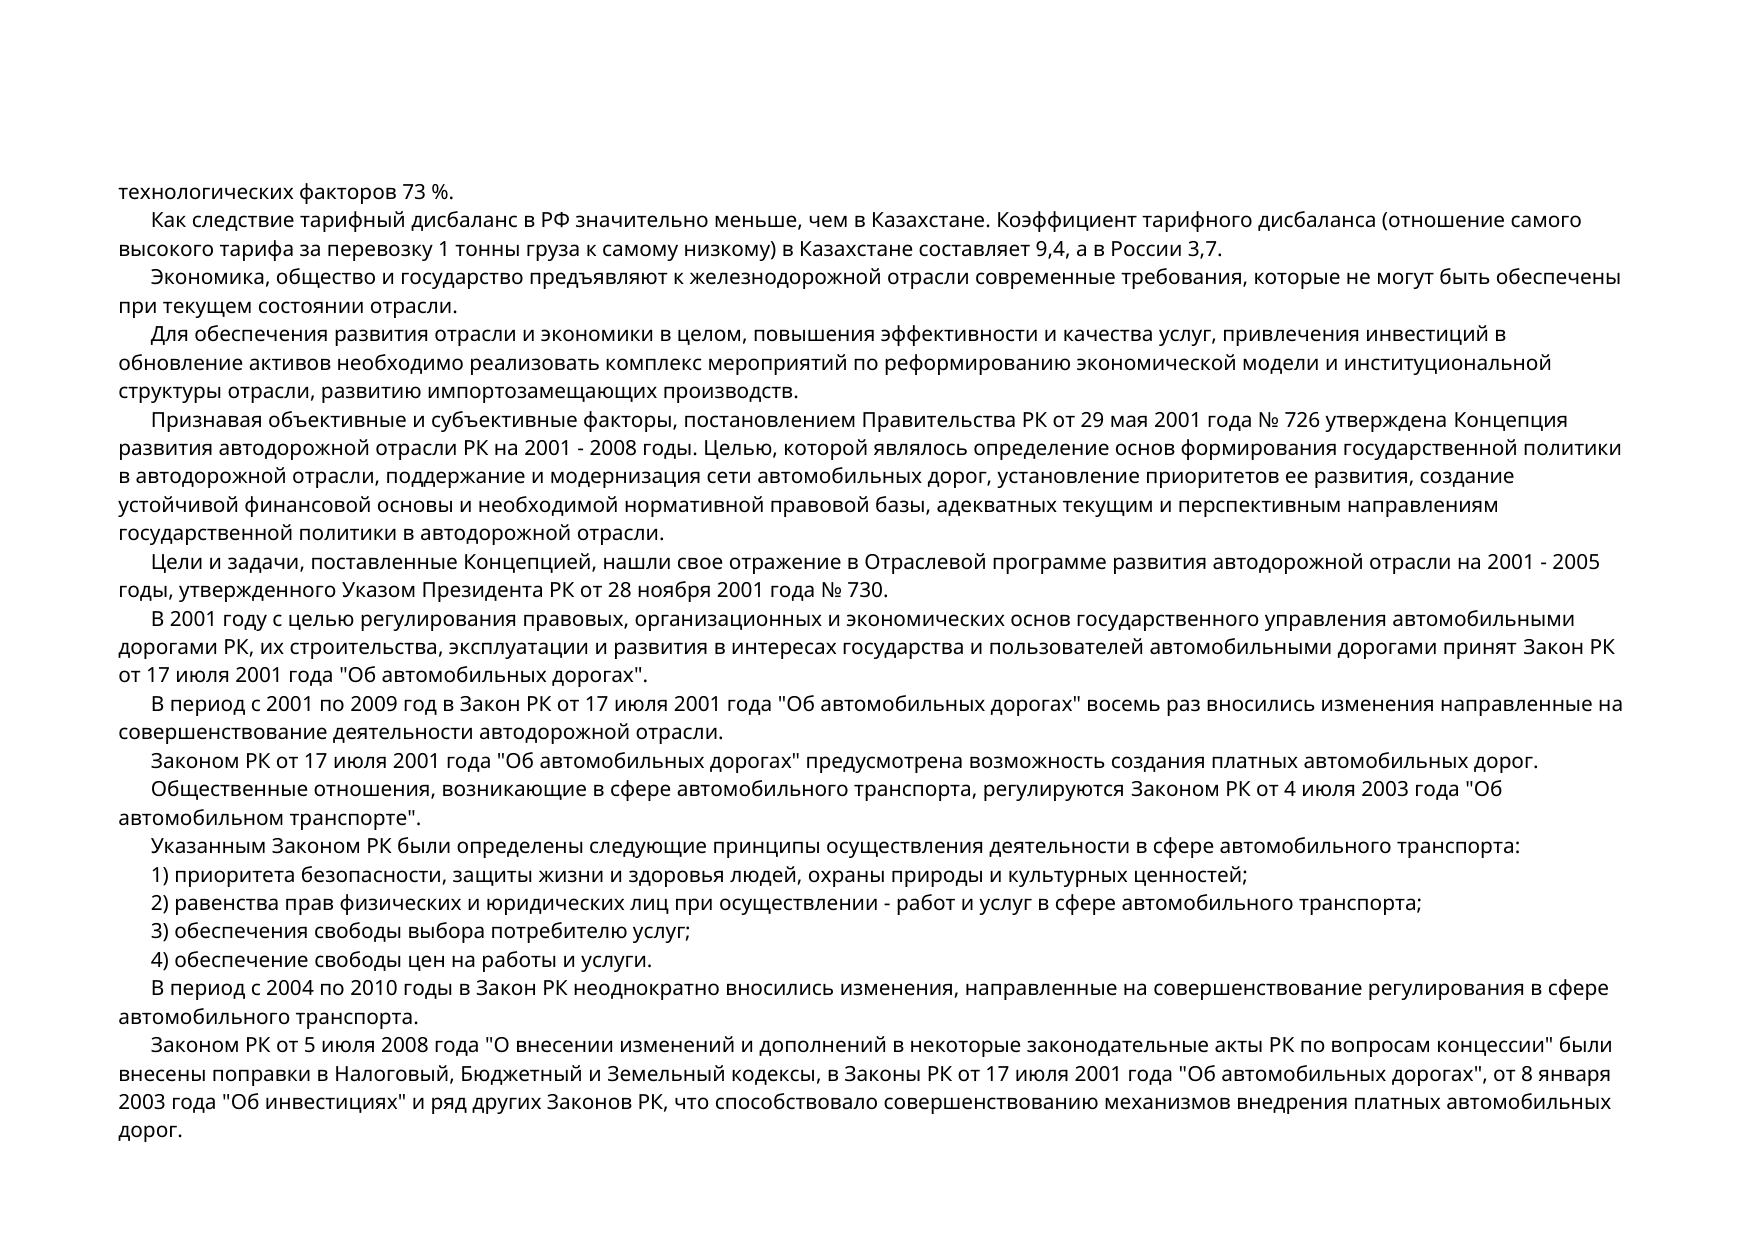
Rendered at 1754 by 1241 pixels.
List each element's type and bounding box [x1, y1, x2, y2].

text [118, 177, 1636, 1144]
